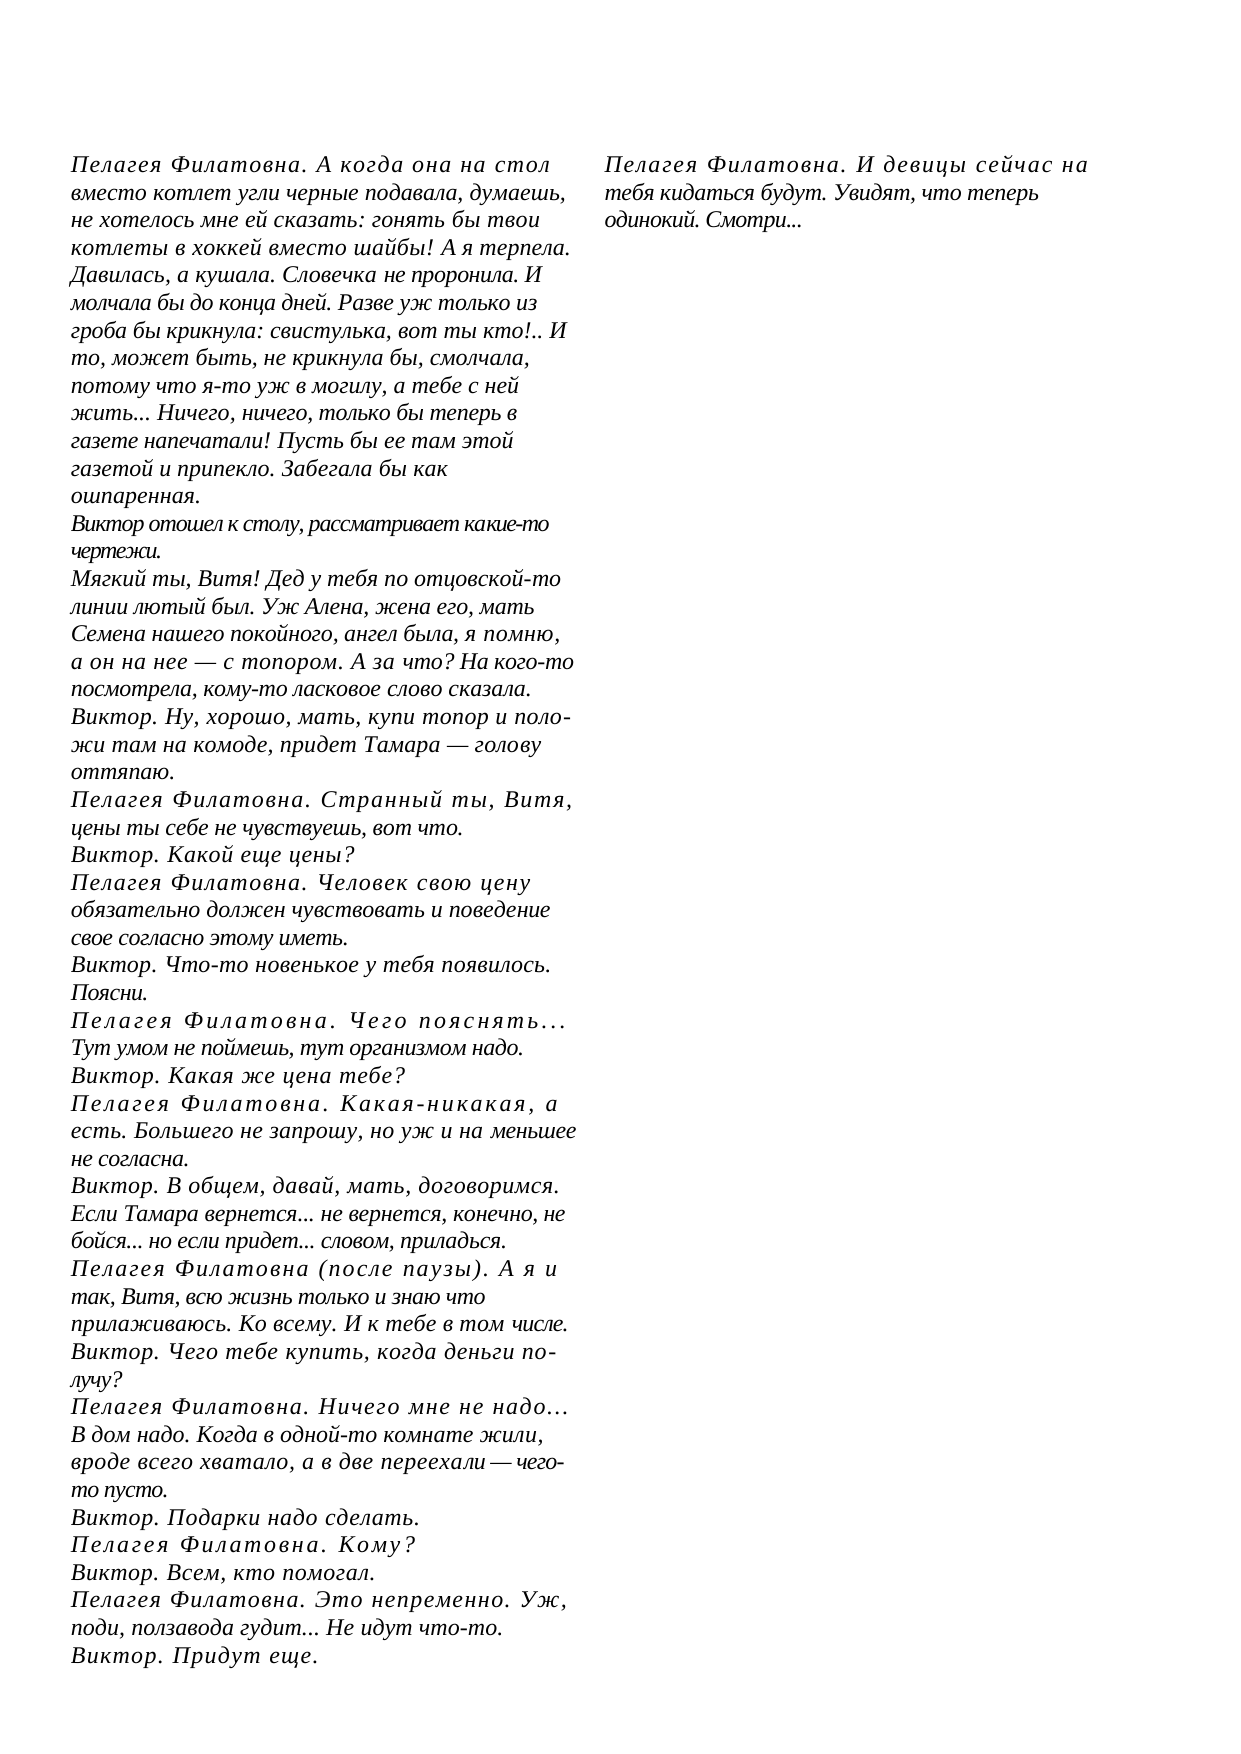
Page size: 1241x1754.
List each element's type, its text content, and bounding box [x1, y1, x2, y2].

text Виктор. В общем, давай, мать, договоримся. Если Тамара вернется... не вернется, конечно, не бойся... но если придет... словом, приладься. [71, 1171, 578, 1254]
text Виктор. Какой еще цены? [71, 840, 578, 868]
text Виктор отошел к столу, рассматривает какие-то чертежи. [71, 509, 578, 564]
text Виктор. Какая же цена тебе? [71, 1061, 578, 1088]
text Пелагея Филатовна (после паузы). А я и так, Витя, всю жизнь только и знаю что прилаживаюсь. Ко всему. И к тебе в том числе. [71, 1254, 578, 1337]
text Виктор. Что-то новенькое у тебя появилось. Поясни. [71, 951, 578, 1006]
text Мягкий ты, Витя! Дед у тебя по отцовской-то линии лютый был. Уж Алена, жена его, мать Семена нашего покойного, ангел была, я помню, а он на нее — с топором. А за что? На кого-то посмотрела, кому-то ласковое слово сказала. [71, 564, 578, 702]
text Пелагея Филатовна. Кому? [71, 1530, 578, 1558]
text Виктор. Ну, хорошо, мать, купи топор и положи там на комоде, придет Тамара — голову оттяпаю. [71, 702, 578, 785]
text Пелагея Филатовна. Чего пояснять... Тут умом не поймешь, тут организмом надо. [71, 1006, 578, 1061]
text Пелагея Филатовна. Странный ты, Витя, цены ты себе не чувствуешь, вот что. [71, 785, 578, 840]
text Виктор. Придут еще. [71, 1641, 578, 1668]
text Пелагея Филатовна. Человек свою цену обязательно должен чувствовать и поведение свое согласно этому иметь. [71, 868, 578, 951]
text Виктор. Чего тебе купить, когда деньги получу? [71, 1337, 578, 1392]
text Пелагея Филатовна. И девицы сейчас на тебя кидаться будут. Увидят, что теперь одинокий. Смотри... [604, 150, 1113, 233]
text Пелагея Филатовна. Какая-никакая, а есть. Большего не запрошу, но уж и на меньшее не согласна. [71, 1088, 578, 1171]
text Виктор. Всем, кто помогал. [71, 1558, 578, 1585]
text Виктор. Подарки надо сделать. [71, 1503, 578, 1530]
text Пелагея Филатовна. А когда она на стол вместо котлет угли черные подавала, думаешь, не хотелось мне ей сказать: гонять бы твои котлеты в хоккей вместо шайбы! А я терпела. Давилась, а кушала. Словечка не проронила. И молчала бы до конца дней. Разве уж только из гроба бы крикнула: свистулька, вот ты кто!.. И то, может быть, не крикнула бы, смолчала, потому что я-то уж в могилу, а тебе с ней жить... Ничего, ничего, только бы теперь в газете напечатали! Пусть бы ее там этой газетой и припекло. Забегала бы как ошпаренная. [71, 150, 578, 509]
text Пелагея Филатовна. Это непременно. Уж, поди, ползавода гудит... Не идут что-то. [71, 1585, 578, 1641]
text Пелагея Филатовна. Ничего мне не надо... В дом надо. Когда в одной-то комнате жили, вроде всего хватало, а в две переехали — чего-то пусто. [71, 1392, 578, 1503]
